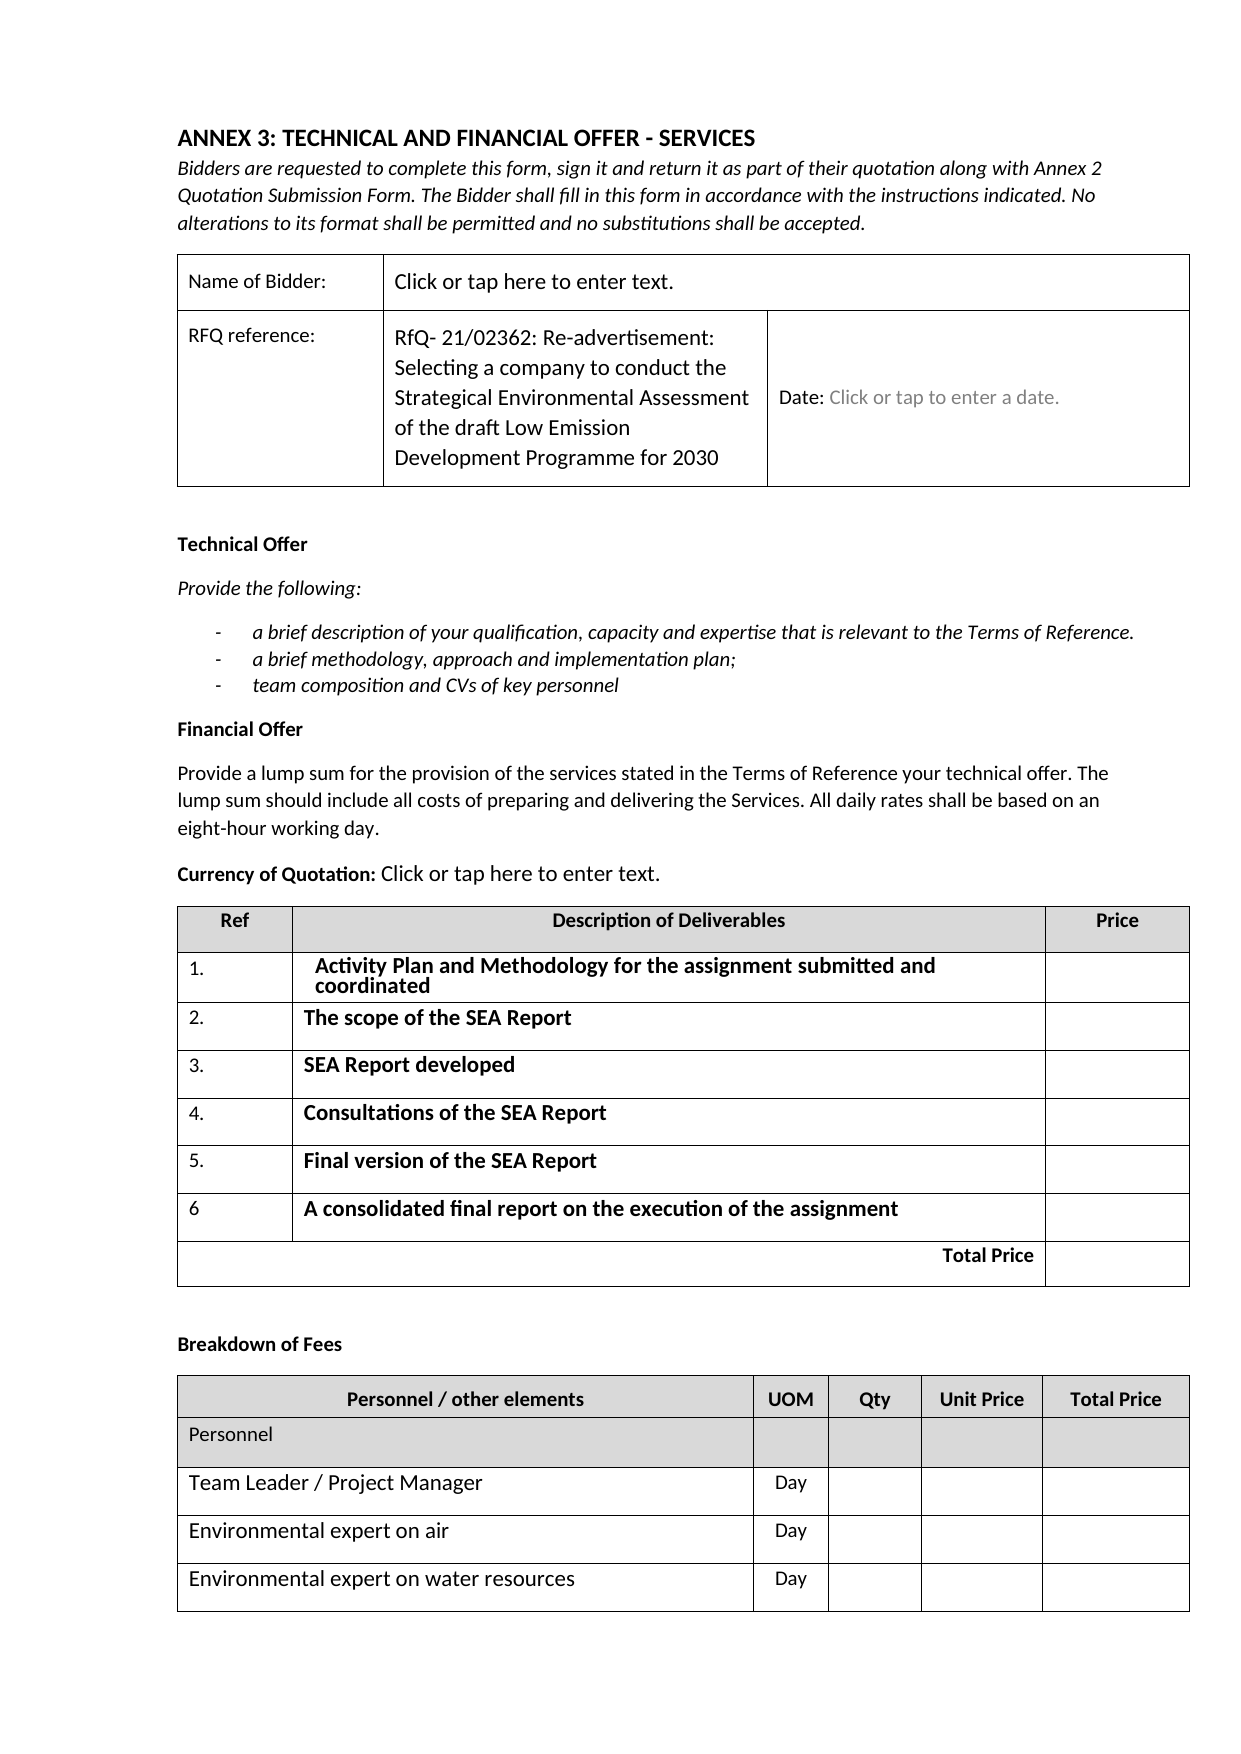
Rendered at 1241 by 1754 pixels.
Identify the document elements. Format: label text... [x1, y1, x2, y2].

table_cell [1043, 1468, 1189, 1515]
table_cell [922, 1418, 1042, 1467]
table_cell Activity Plan and Methodology for the assignment submitted and coordinated [293, 953, 1045, 1002]
list team composition and CVs of key personnel [215, 673, 1152, 698]
table_header Description of Deliverables [293, 907, 1045, 952]
table_cell [1046, 1051, 1189, 1097]
table_header Name of Bidder: [178, 255, 383, 310]
table_cell [922, 1468, 1042, 1515]
table_cell Day [754, 1516, 828, 1563]
table_cell 2. [178, 1003, 292, 1049]
table_cell Environmental expert on air [178, 1516, 753, 1563]
table_cell 4. [178, 1099, 292, 1145]
text Provide the following: [177, 575, 1152, 600]
table_cell [922, 1516, 1042, 1563]
table_cell [1046, 953, 1189, 1002]
table_header Qty [829, 1376, 921, 1417]
text Currency of Quotation: [177, 859, 1152, 887]
table_cell Team Leader / Project Manager [178, 1468, 753, 1515]
table_cell [1046, 1146, 1189, 1193]
table_cell 3. [178, 1051, 292, 1097]
text Provide a lump sum for the provision of the services stated in the Terms of Reference your technical offer. The lump sum should include all costs of preparing and delivering the Services. All daily rates shall be based on an eight-hour working day. [177, 760, 1152, 840]
table_cell [1043, 1564, 1189, 1611]
table_cell [1046, 1194, 1189, 1241]
table_cell The scope of the SEA Report [293, 1003, 1045, 1049]
table_cell Consultations of the SEA Report [293, 1099, 1045, 1145]
table_cell 1. [178, 953, 292, 1002]
table_cell Day [754, 1564, 828, 1611]
text Bidders are requested to complete this form, sign it and return it as part of their quotation along with Annex 2 Quotation Submission Form. The Bidder shall fill in this form in accordance with the instructions indicated. No alterations to its format shall be permitted and no substitutions shall be accepted. [177, 155, 1152, 235]
list a brief methodology, approach and implementation plan; [215, 646, 1152, 671]
table_cell A consolidated final report on the execution of the assignment [293, 1194, 1045, 1241]
text Technical Offer [177, 531, 1152, 556]
table_cell 5. [178, 1146, 292, 1193]
table_cell 6 [178, 1194, 292, 1241]
table_cell [829, 1468, 921, 1515]
table_cell [1046, 1003, 1189, 1049]
table_cell Day [754, 1468, 828, 1515]
table_cell Final version of the SEA Report [293, 1146, 1045, 1193]
table_cell [829, 1418, 921, 1467]
text Financial Offer [177, 716, 1152, 742]
text Breakdown of Fees [177, 1331, 1152, 1357]
table_header Personnel / other elements [178, 1376, 753, 1417]
table_cell [1046, 1242, 1189, 1286]
table_cell [1046, 1099, 1189, 1145]
table_header Unit Price [922, 1376, 1042, 1417]
table_cell Date: [768, 311, 1189, 486]
table_cell Personnel [178, 1418, 753, 1467]
list a brief description of your qualification, capacity and expertise that is relevant to the Terms of Reference. [215, 619, 1152, 644]
table_header Ref [178, 907, 292, 952]
subtitle ANNEX 3: TECHNICAL AND FINANCIAL OFFER - SERVICES [177, 122, 1152, 153]
table_cell [829, 1516, 921, 1563]
table_cell [754, 1418, 828, 1467]
table_cell SEA Report developed [293, 1051, 1045, 1097]
table_cell Total Price [178, 1242, 1045, 1286]
table_cell [829, 1564, 921, 1611]
table_header Price [1046, 907, 1189, 952]
table_cell [922, 1564, 1042, 1611]
table_cell Environmental expert on water resources [178, 1564, 753, 1611]
table_cell RFQ reference: [178, 311, 383, 486]
table_cell [1043, 1516, 1189, 1563]
table_cell [1043, 1418, 1189, 1467]
table_header UOM [754, 1376, 828, 1417]
table_header Total Price [1043, 1376, 1189, 1417]
